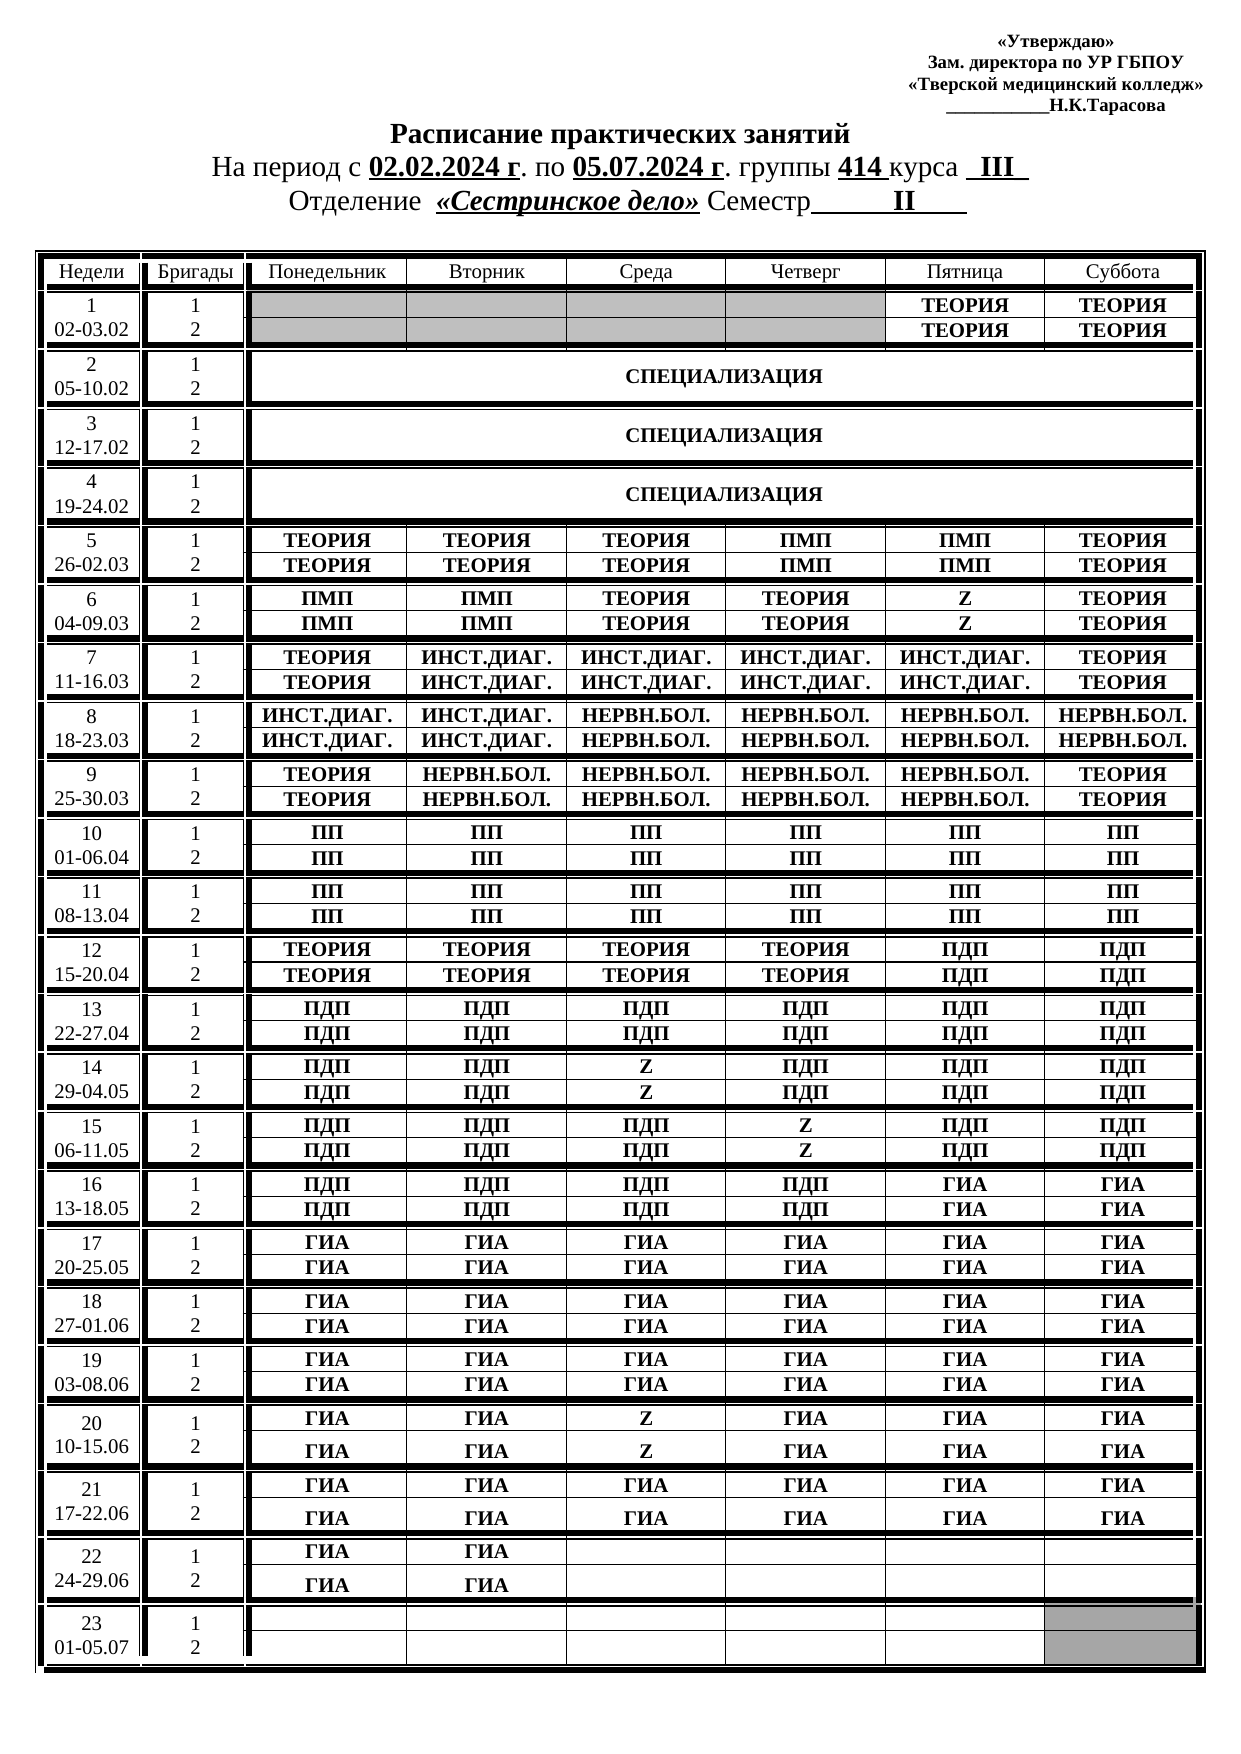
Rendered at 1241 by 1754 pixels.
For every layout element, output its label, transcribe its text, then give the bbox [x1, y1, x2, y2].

table_cell ПП [252, 879, 406, 903]
table_header Четверг [726, 259, 885, 283]
table_cell ГИА [407, 1540, 566, 1563]
table_cell [726, 1607, 885, 1630]
table_cell ГИА [726, 1314, 885, 1338]
text Расписание практических занятий [29, 116, 1211, 149]
table_cell [726, 1631, 885, 1664]
table_cell ПМП [726, 528, 885, 552]
table_cell ГИА [252, 1431, 406, 1463]
table_cell ПДП [1045, 1104, 1201, 1137]
table_cell ПП [407, 820, 566, 844]
table_cell ГИА [726, 1498, 885, 1530]
table_cell ГИА [407, 1230, 566, 1254]
table_cell ТЕОРИЯ [252, 787, 406, 811]
table_cell ТЕОРИЯ [1045, 284, 1201, 317]
table_cell ПДП [407, 1080, 566, 1104]
table_cell ТЕОРИЯ [1045, 670, 1196, 694]
table_cell ПДП [407, 996, 566, 1020]
table_cell ГИА [886, 1172, 1044, 1196]
table_cell ИНСТ.ДИАГ. [407, 670, 566, 694]
table_cell НЕРВН.БОЛ. [567, 703, 725, 727]
table_cell ГИА [252, 1540, 406, 1563]
table_cell ГИА [407, 1289, 566, 1313]
table_cell ГИА [252, 1498, 406, 1530]
table_cell ПДП [1045, 1080, 1196, 1104]
table_cell ТЕОРИЯ [567, 553, 725, 577]
table_cell ПДП [886, 1080, 1044, 1104]
table_cell НЕРВН.БОЛ. [886, 787, 1044, 811]
table_cell ТЕОРИЯ [252, 670, 406, 694]
table_cell ПДП [886, 938, 1044, 961]
text «Утверждаю» [901, 29, 1211, 51]
table_cell ГИА [1045, 1197, 1196, 1221]
table_cell ИНСТ.ДИАГ. [726, 645, 885, 669]
table_cell 1 2 [148, 528, 243, 577]
table_cell 1 2 [148, 1289, 243, 1338]
table_cell ГИА [1045, 1372, 1196, 1396]
table_cell Z [567, 1055, 725, 1078]
table_cell ТЕОРИЯ [886, 293, 1044, 317]
text Отделение «Сестринское дело» Семестр II [29, 183, 1211, 216]
table_cell 1 2 [148, 762, 243, 811]
table_cell [252, 318, 406, 342]
table_cell НЕРВН.БОЛ. [886, 728, 1044, 752]
table_cell ТЕОРИЯ [567, 938, 725, 961]
table_cell ТЕОРИЯ [567, 611, 725, 635]
table_cell Z [726, 1113, 885, 1137]
table_cell 6 04-09.03 [39, 577, 143, 635]
table_cell ПП [252, 820, 406, 844]
table_cell ПДП [252, 1172, 406, 1196]
table_cell ТЕОРИЯ [252, 645, 406, 669]
table_cell ГИА [567, 1255, 725, 1279]
table_cell ПДП [567, 996, 725, 1020]
table_cell ГИА [252, 1406, 406, 1430]
table_cell ПДП [726, 1172, 885, 1196]
table_cell Z [567, 1431, 725, 1463]
table_cell ПДП [252, 1138, 406, 1162]
table_cell ПДП [252, 1055, 406, 1078]
table_cell ГИА [407, 1473, 566, 1497]
table_cell НЕРВН.БОЛ. [407, 762, 566, 786]
table_cell ГИА [1045, 1221, 1201, 1254]
table_cell 1 2 [148, 586, 243, 635]
table_cell 1 2 [148, 996, 243, 1045]
table_cell ТЕОРИЯ [1045, 577, 1201, 610]
table_cell ПМП [252, 586, 406, 610]
table_cell 1 2 [144, 1607, 247, 1664]
table_cell ГИА [886, 1347, 1044, 1371]
table_cell 15 06-11.05 [39, 1104, 143, 1162]
table_cell ГИА [726, 1255, 885, 1279]
table_cell 21 17-22.06 [39, 1463, 143, 1530]
table_cell ПП [1045, 811, 1201, 844]
table_cell 16 13-18.05 [39, 1162, 143, 1221]
table_cell 1 2 [148, 938, 243, 987]
table_cell ПМП [726, 553, 885, 577]
text «Тверской медицинский колледж» [901, 73, 1211, 94]
table_cell [407, 318, 566, 342]
table_cell ПП [1045, 870, 1201, 903]
table_cell ИНСТ.ДИАГ. [407, 645, 566, 669]
table_cell ГИА [886, 1372, 1044, 1396]
table_cell [886, 1631, 1044, 1664]
table_cell НЕРВН.БОЛ. [1045, 694, 1201, 727]
table_cell ТЕОРИЯ [252, 938, 406, 961]
table_cell ПДП [567, 1172, 725, 1196]
table_cell ГИА [1045, 1162, 1201, 1196]
table_cell ПДП [726, 1080, 885, 1104]
table_cell НЕРВН.БОЛ. [886, 703, 1044, 727]
table_cell ПДП [252, 1021, 406, 1045]
table_cell 1 2 [148, 352, 243, 401]
table_cell ТЕОРИЯ [1045, 787, 1196, 811]
table_cell ГИА [1045, 1255, 1196, 1279]
table_cell Z [886, 611, 1044, 635]
table_cell ПДП [252, 1197, 406, 1221]
table_cell ИНСТ.ДИАГ. [886, 645, 1044, 669]
table_cell ГИА [252, 1473, 406, 1497]
table_cell [247, 1631, 406, 1664]
table_cell ГИА [567, 1473, 725, 1497]
table_cell НЕРВН.БОЛ. [1045, 728, 1196, 752]
table_cell ПДП [407, 1197, 566, 1221]
table_cell ТЕОРИЯ [252, 553, 406, 577]
table_cell ПМП [407, 611, 566, 635]
table_cell ГИА [407, 1347, 566, 1371]
table_cell ПП [726, 879, 885, 903]
table_cell ГИА [567, 1314, 725, 1338]
table_cell ПДП [726, 1197, 885, 1221]
table_cell ИНСТ.ДИАГ. [407, 728, 566, 752]
table_cell [886, 1565, 1044, 1597]
table_cell [726, 1565, 885, 1597]
table_cell ПДП [1045, 1138, 1196, 1162]
table_cell ГИА [886, 1197, 1044, 1221]
table_header Пятница [886, 259, 1044, 283]
table_cell ПП [407, 845, 566, 869]
table_cell ПДП [726, 1021, 885, 1045]
table_cell ТЕОРИЯ [1045, 611, 1196, 635]
table_cell ГИА [407, 1372, 566, 1396]
table_cell ПМП [886, 553, 1044, 577]
table_cell ТЕОРИЯ [726, 611, 885, 635]
text На период с 02.02.2024 г. по 05.07.2024 г. группы 414 курса III_ [29, 149, 1211, 183]
table_cell ПДП [886, 1055, 1044, 1078]
table_cell 1 02-03.02 [39, 284, 143, 342]
table_cell ТЕОРИЯ [886, 318, 1044, 342]
table_cell ГИА [1045, 1279, 1201, 1313]
table_cell 17 20-25.05 [39, 1221, 143, 1279]
table_cell [1045, 1530, 1201, 1563]
table_cell 1 2 [148, 1406, 243, 1463]
table_cell 11 08-13.04 [39, 870, 143, 928]
table_cell ТЕОРИЯ [252, 762, 406, 786]
table_cell ПДП [407, 1172, 566, 1196]
table_cell ГИА [407, 1255, 566, 1279]
table_cell НЕРВН.БОЛ. [886, 762, 1044, 786]
table_cell 3 12-17.02 [39, 401, 143, 459]
table_cell ПДП [252, 996, 406, 1020]
table_cell НЕРВН.БОЛ. [726, 728, 885, 752]
table_cell ТЕОРИЯ [1045, 318, 1196, 342]
table_cell ГИА [1045, 1314, 1196, 1338]
table_cell ПМП [252, 611, 406, 635]
table_cell ГИА [886, 1289, 1044, 1313]
table_cell 1 2 [148, 1473, 243, 1530]
table_cell ТЕОРИЯ [1045, 553, 1196, 577]
table_cell ТЕОРИЯ [407, 963, 566, 987]
table_cell ГИА [407, 1565, 566, 1597]
table_cell ГИА [407, 1431, 566, 1463]
table_cell 13 22-27.04 [39, 987, 143, 1045]
table_cell ГИА [567, 1498, 725, 1530]
table_cell ПП [886, 820, 1044, 844]
table_cell 12 15-20.04 [39, 928, 143, 987]
table_cell ПП [252, 904, 406, 928]
table_cell ТЕОРИЯ [407, 553, 566, 577]
table_cell 1 2 [148, 703, 243, 752]
table_cell НЕРВН.БОЛ. [567, 762, 725, 786]
table_cell ГИА [252, 1565, 406, 1597]
table_cell [726, 318, 885, 342]
table_cell ПДП [567, 1021, 725, 1045]
table_cell ПДП [886, 1138, 1044, 1162]
table_cell 19 03-08.06 [39, 1338, 143, 1396]
table_cell НЕРВН.БОЛ. [726, 787, 885, 811]
table_cell ПДП [1045, 1045, 1201, 1078]
table_cell ГИА [567, 1372, 725, 1396]
table_cell ТЕОРИЯ [567, 528, 725, 552]
table_cell ГИА [886, 1473, 1044, 1497]
table_cell ТЕОРИЯ [1045, 635, 1201, 669]
table_cell ИНСТ.ДИАГ. [726, 670, 885, 694]
table_cell ПДП [407, 1138, 566, 1162]
table_cell ПДП [407, 1055, 566, 1078]
table_cell СПЕЦИАЛИЗАЦИЯ [252, 342, 1201, 401]
table_cell ГИА [1045, 1396, 1201, 1430]
table_cell [567, 1607, 725, 1630]
table_cell ПДП [726, 996, 885, 1020]
text ___________Н.К.Тарасова [901, 94, 1211, 116]
table_cell [726, 293, 885, 317]
table_cell ГИА [252, 1347, 406, 1371]
table_cell ПП [252, 845, 406, 869]
table_cell [567, 1565, 725, 1597]
table_cell СПЕЦИАЛИЗАЦИЯ [247, 460, 1201, 518]
table_cell ТЕОРИЯ [567, 963, 725, 987]
table_cell 1 2 [148, 410, 243, 459]
table_cell ПДП [886, 963, 1044, 987]
table_cell ПП [886, 904, 1044, 928]
table_cell [567, 293, 725, 317]
table_cell ПП [567, 879, 725, 903]
table_cell 5 26-02.03 [39, 518, 143, 577]
table_cell [567, 1631, 725, 1664]
table_cell 7 11-16.03 [39, 635, 143, 694]
table_cell ГИА [726, 1230, 885, 1254]
table_cell ИНСТ.ДИАГ. [567, 670, 725, 694]
table_cell ИНСТ.ДИАГ. [252, 728, 406, 752]
table_cell [726, 1540, 885, 1563]
table_cell 9 25-30.03 [39, 753, 143, 811]
table_cell ПДП [252, 1080, 406, 1104]
table_cell ПП [567, 820, 725, 844]
table_cell [886, 1607, 1044, 1630]
table_cell 1 2 [148, 293, 243, 342]
table_cell ТЕОРИЯ [726, 963, 885, 987]
table_cell ПДП [567, 1138, 725, 1162]
table_cell 1 2 [148, 1540, 243, 1597]
table_cell [567, 318, 725, 342]
table_cell Z [726, 1138, 885, 1162]
table_cell ИНСТ.ДИАГ. [252, 703, 406, 727]
table_cell ИНСТ.ДИАГ. [567, 645, 725, 669]
table_cell ГИА [407, 1498, 566, 1530]
table_cell ГИА [726, 1473, 885, 1497]
table_cell ПДП [886, 1021, 1044, 1045]
table_cell ГИА [407, 1314, 566, 1338]
table_cell 1 2 [148, 1113, 243, 1162]
table_cell ГИА [1045, 1498, 1196, 1530]
table_cell НЕРВН.БОЛ. [567, 787, 725, 811]
table_cell [252, 1607, 406, 1630]
text Зам. директора по УР ГБПОУ [901, 51, 1211, 73]
table_cell ГИА [407, 1406, 566, 1430]
table_cell ПДП [886, 1113, 1044, 1137]
table_cell ГИА [567, 1347, 725, 1371]
table_cell НЕРВН.БОЛ. [567, 728, 725, 752]
table_cell 22 24-29.06 [39, 1530, 143, 1597]
table_header Недели [39, 252, 143, 283]
table_header Бригады [144, 252, 247, 283]
table_cell ТЕОРИЯ [252, 963, 406, 987]
table_cell ПМП [886, 528, 1044, 552]
table_cell ПП [1045, 845, 1196, 869]
table_cell ГИА [726, 1372, 885, 1396]
table_cell 1 2 [148, 820, 243, 869]
table_cell ПП [407, 904, 566, 928]
table_cell ГИА [886, 1230, 1044, 1254]
table_cell 1 2 [148, 879, 243, 928]
table_cell Z [567, 1080, 725, 1104]
table_cell ИНСТ.ДИАГ. [407, 703, 566, 727]
table_header Суббота [1045, 259, 1196, 283]
table_cell [1045, 1597, 1201, 1630]
table_cell ГИА [567, 1289, 725, 1313]
table_cell ГИА [886, 1255, 1044, 1279]
table_cell ГИА [886, 1431, 1044, 1463]
table_cell ПДП [252, 1113, 406, 1137]
table_cell ГИА [252, 1255, 406, 1279]
table_cell [567, 1540, 725, 1563]
table_cell ТЕОРИЯ [407, 528, 566, 552]
table_cell ГИА [886, 1406, 1044, 1430]
table_cell ПДП [567, 1197, 725, 1221]
table_header Понедельник [247, 259, 406, 283]
table_cell [1045, 1565, 1196, 1597]
table_cell Z [886, 586, 1044, 610]
table_cell ПП [886, 845, 1044, 869]
table_header Вторник [407, 259, 566, 283]
table_cell 4 19-24.02 [39, 460, 143, 518]
table_cell ГИА [1045, 1463, 1201, 1497]
table_cell ПДП [1045, 987, 1201, 1020]
table_cell 2 05-10.02 [39, 342, 143, 401]
table_cell ГИА [252, 1230, 406, 1254]
table_cell ГИА [886, 1314, 1044, 1338]
table_cell ПП [407, 879, 566, 903]
table_cell ПП [726, 820, 885, 844]
table_cell ГИА [726, 1406, 885, 1430]
table_cell ТЕОРИЯ [1045, 518, 1201, 552]
table_cell [407, 1631, 566, 1664]
table_cell 10 01-06.04 [39, 811, 143, 869]
table_cell ТЕОРИЯ [1045, 753, 1201, 786]
table_cell ПП [1045, 904, 1196, 928]
table_cell ПП [567, 904, 725, 928]
table_cell ГИА [886, 1498, 1044, 1530]
table_cell [407, 293, 566, 317]
table_cell ГИА [252, 1372, 406, 1396]
table_cell ИНСТ.ДИАГ. [886, 670, 1044, 694]
table_cell НЕРВН.БОЛ. [726, 703, 885, 727]
table_cell ПДП [1045, 963, 1196, 987]
table_cell 18 27-01.06 [39, 1279, 143, 1338]
table_cell ГИА [726, 1431, 885, 1463]
table_cell ПП [726, 904, 885, 928]
table_cell ТЕОРИЯ [726, 586, 885, 610]
table_cell 1 2 [148, 1172, 243, 1221]
table_cell ГИА [726, 1289, 885, 1313]
table_cell 1 2 [148, 469, 243, 518]
table_cell 23 01-05.07 [39, 1597, 143, 1664]
table_cell Z [567, 1406, 725, 1430]
table_cell ГИА [726, 1347, 885, 1371]
table_cell ГИА [567, 1230, 725, 1254]
table_cell НЕРВН.БОЛ. [407, 787, 566, 811]
table_cell ПП [567, 845, 725, 869]
table_cell ТЕОРИЯ [726, 938, 885, 961]
table_cell [252, 293, 406, 317]
table_cell ПДП [886, 996, 1044, 1020]
table_cell СПЕЦИАЛИЗАЦИЯ [247, 401, 1201, 459]
table_cell ПДП [407, 1021, 566, 1045]
table_cell 14 29-04.05 [39, 1045, 143, 1104]
table_cell ПДП [407, 1113, 566, 1137]
table_cell 8 18-23.03 [39, 694, 143, 752]
table_cell 1 2 [148, 1230, 243, 1279]
table_cell ПП [726, 845, 885, 869]
table_header Среда [567, 259, 725, 283]
table_cell ГИА [1045, 1431, 1196, 1463]
table_cell ПМП [407, 586, 566, 610]
table_cell ПДП [1045, 928, 1201, 961]
table_cell НЕРВН.БОЛ. [726, 762, 885, 786]
table_cell 1 2 [148, 1055, 243, 1104]
table_cell ТЕОРИЯ [407, 938, 566, 961]
table_cell 1 2 [148, 1347, 243, 1396]
table_cell [886, 1540, 1044, 1563]
table_cell ПДП [726, 1055, 885, 1078]
table_cell ПП [886, 879, 1044, 903]
table_cell 1 2 [148, 645, 243, 694]
table_cell ТЕОРИЯ [252, 528, 406, 552]
table_cell [1045, 1631, 1196, 1664]
table_cell ПДП [567, 1113, 725, 1137]
table_cell [407, 1607, 566, 1630]
table_cell ТЕОРИЯ [567, 586, 725, 610]
table_cell ГИА [252, 1289, 406, 1313]
table_cell ГИА [252, 1314, 406, 1338]
table_cell ПДП [1045, 1021, 1196, 1045]
table_cell 20 10-15.06 [39, 1396, 143, 1463]
table_cell ГИА [1045, 1338, 1201, 1371]
